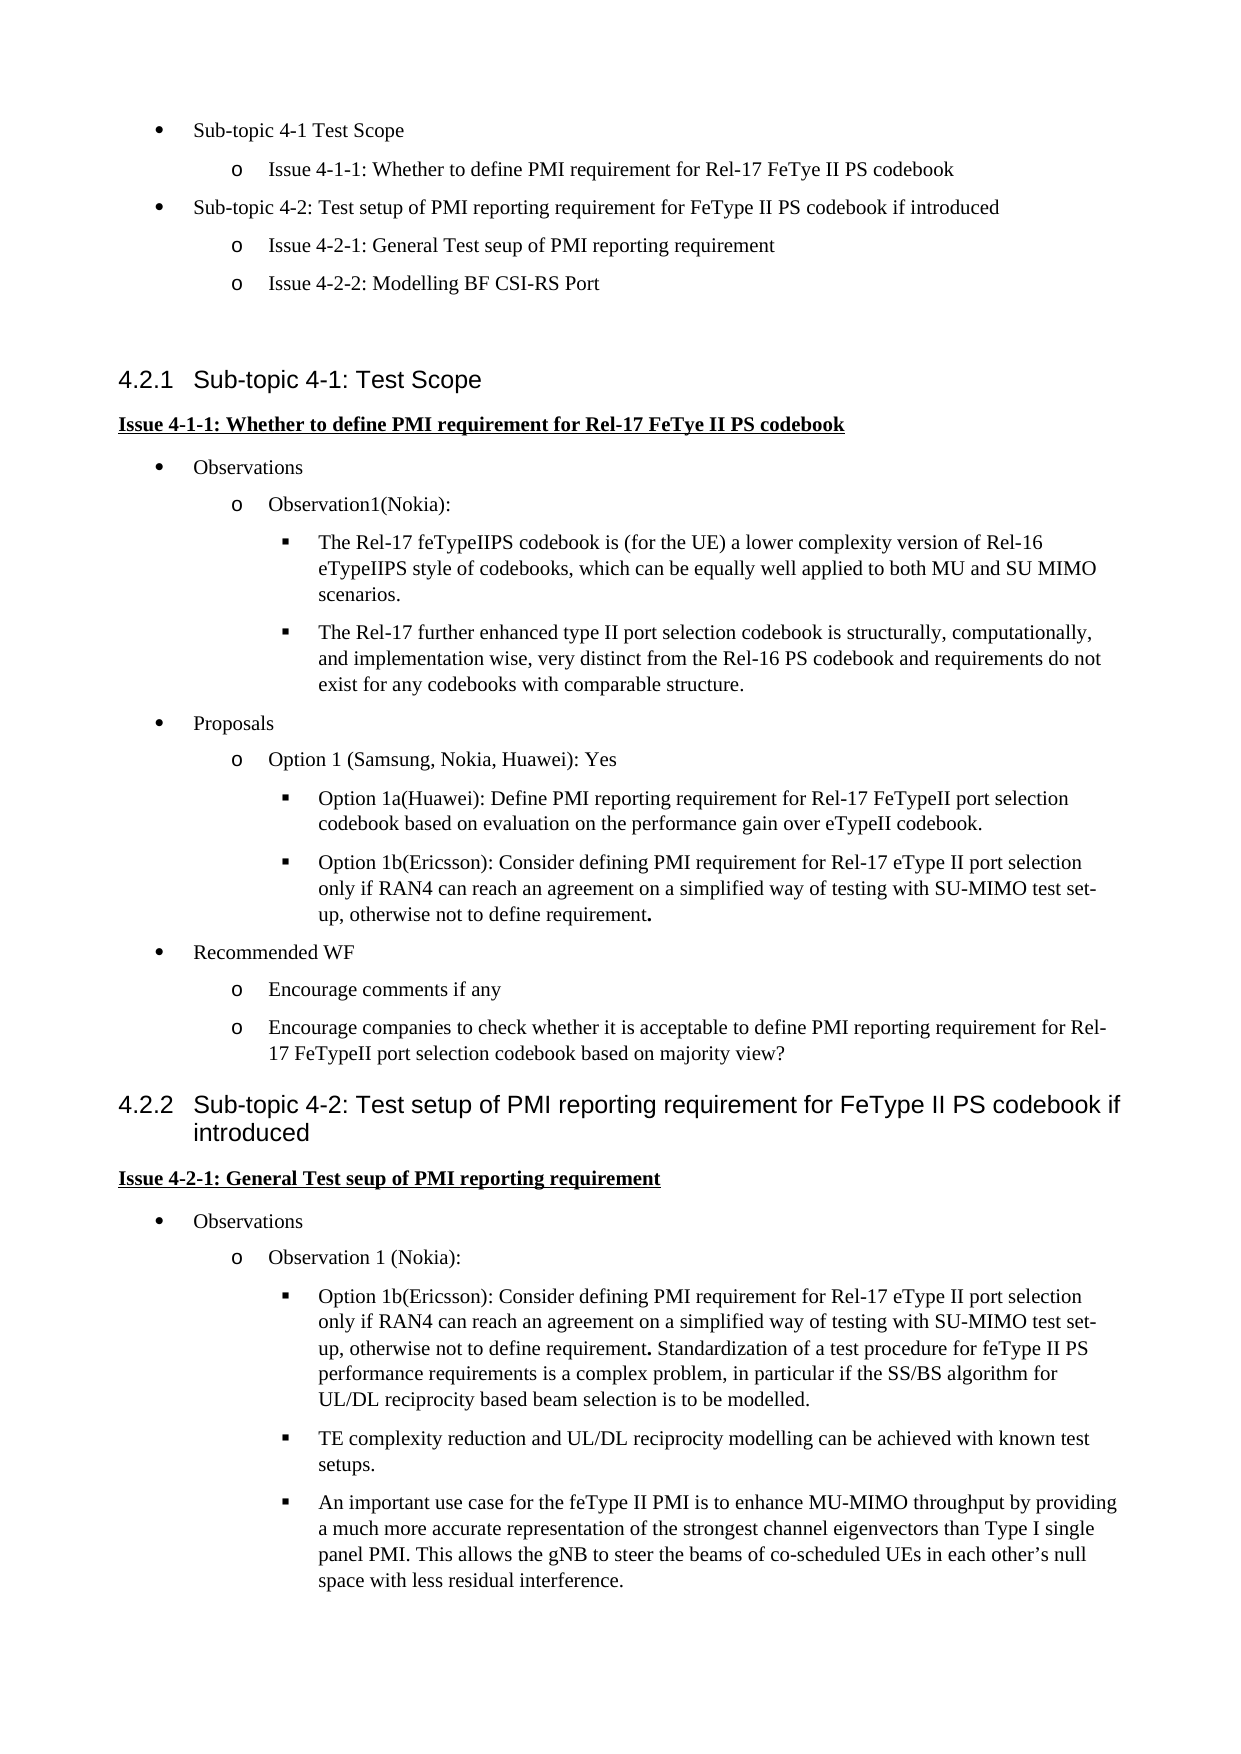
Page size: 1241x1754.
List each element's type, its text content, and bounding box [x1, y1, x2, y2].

list Issue 4-1-1: Whether to define PMI requirement for Rel-17 FeTye II PS codebook [231, 156, 1122, 182]
list Issue 4-2-1: General Test seup of PMI reporting requirement [231, 233, 1122, 259]
list Option 1b(Ericsson): Consider defining PMI requirement for Rel-17 eType II port selection only if RAN4 can reach an agreement on a simplified way of testing with SU-MIMO test set-up, otherwise not to define requirement. [281, 850, 1122, 926]
list Option 1 (Samsung, Nokia, Huawei): Yes [231, 747, 1122, 773]
list Encourage comments if any [231, 977, 1122, 1002]
list The Rel-17 further enhanced type II port selection codebook is structurally, computationally, and implementation wise, very distinct from the Rel-16 PS codebook and requirements do not exist for any codebooks with comparable structure. [281, 620, 1122, 696]
list Observation 1 (Nokia): [231, 1245, 1122, 1271]
list Encourage companies to check whether it is acceptable to define PMI reporting requirement for Rel-17 FeTypeII port selection codebook based on majority view? [231, 1015, 1122, 1065]
list An important use case for the feType II PMI is to enhance MU-MIMO throughput by providing a much more accurate representation of the strongest channel eigenvectors than Type I single panel PMI. This allows the gNB to steer the beams of co-scheduled UEs in each other’s null space with less residual interference. [281, 1490, 1122, 1592]
list Observations [156, 455, 1122, 479]
list Observations [156, 1209, 1122, 1233]
list Proposals [156, 711, 1122, 735]
subtitle Sub-topic 4-2: Test setup of PMI reporting requirement for FeType II PS codebook if introduced [118, 1090, 1122, 1147]
list Option 1b(Ericsson): Consider defining PMI requirement for Rel-17 eType II port selection only if RAN4 can reach an agreement on a simplified way of testing with SU-MIMO test set-up, otherwise not to define requirement. Standardization of a test procedure for feType II PS performance requirements is a complex problem, in particular if the SS/BS algorithm for UL/DL reciprocity based beam selection is to be modelled. [281, 1283, 1122, 1411]
list Observation1(Nokia): [231, 492, 1122, 517]
list Sub-topic 4-2: Test setup of PMI reporting requirement for FeType II PS codebook if introduced [156, 195, 1122, 219]
list TE complexity reduction and UL/DL reciprocity modelling can be achieved with known test setups. [281, 1426, 1122, 1476]
list The Rel-17 feTypeIIPS codebook is (for the UE) a lower complexity version of Rel-16 eTypeIIPS style of codebooks, which can be equally well applied to both MU and SU MIMO scenarios. [281, 530, 1122, 606]
subtitle Sub-topic 4-1: Test Scope [118, 365, 1122, 394]
text Issue 4-2-1: General Test seup of PMI reporting requirement [118, 1166, 1122, 1190]
text Issue 4-1-1: Whether to define PMI requirement for Rel-17 FeTye II PS codebook [118, 412, 1122, 436]
list Recommended WF [156, 940, 1122, 964]
list Option 1a(Huawei): Define PMI reporting requirement for Rel-17 FeTypeII port selection codebook based on evaluation on the performance gain over eTypeII codebook. [281, 785, 1122, 835]
list Sub-topic 4-1 Test Scope [156, 118, 1122, 142]
list Issue 4-2-2: Modelling BF CSI-RS Port [231, 271, 1122, 297]
